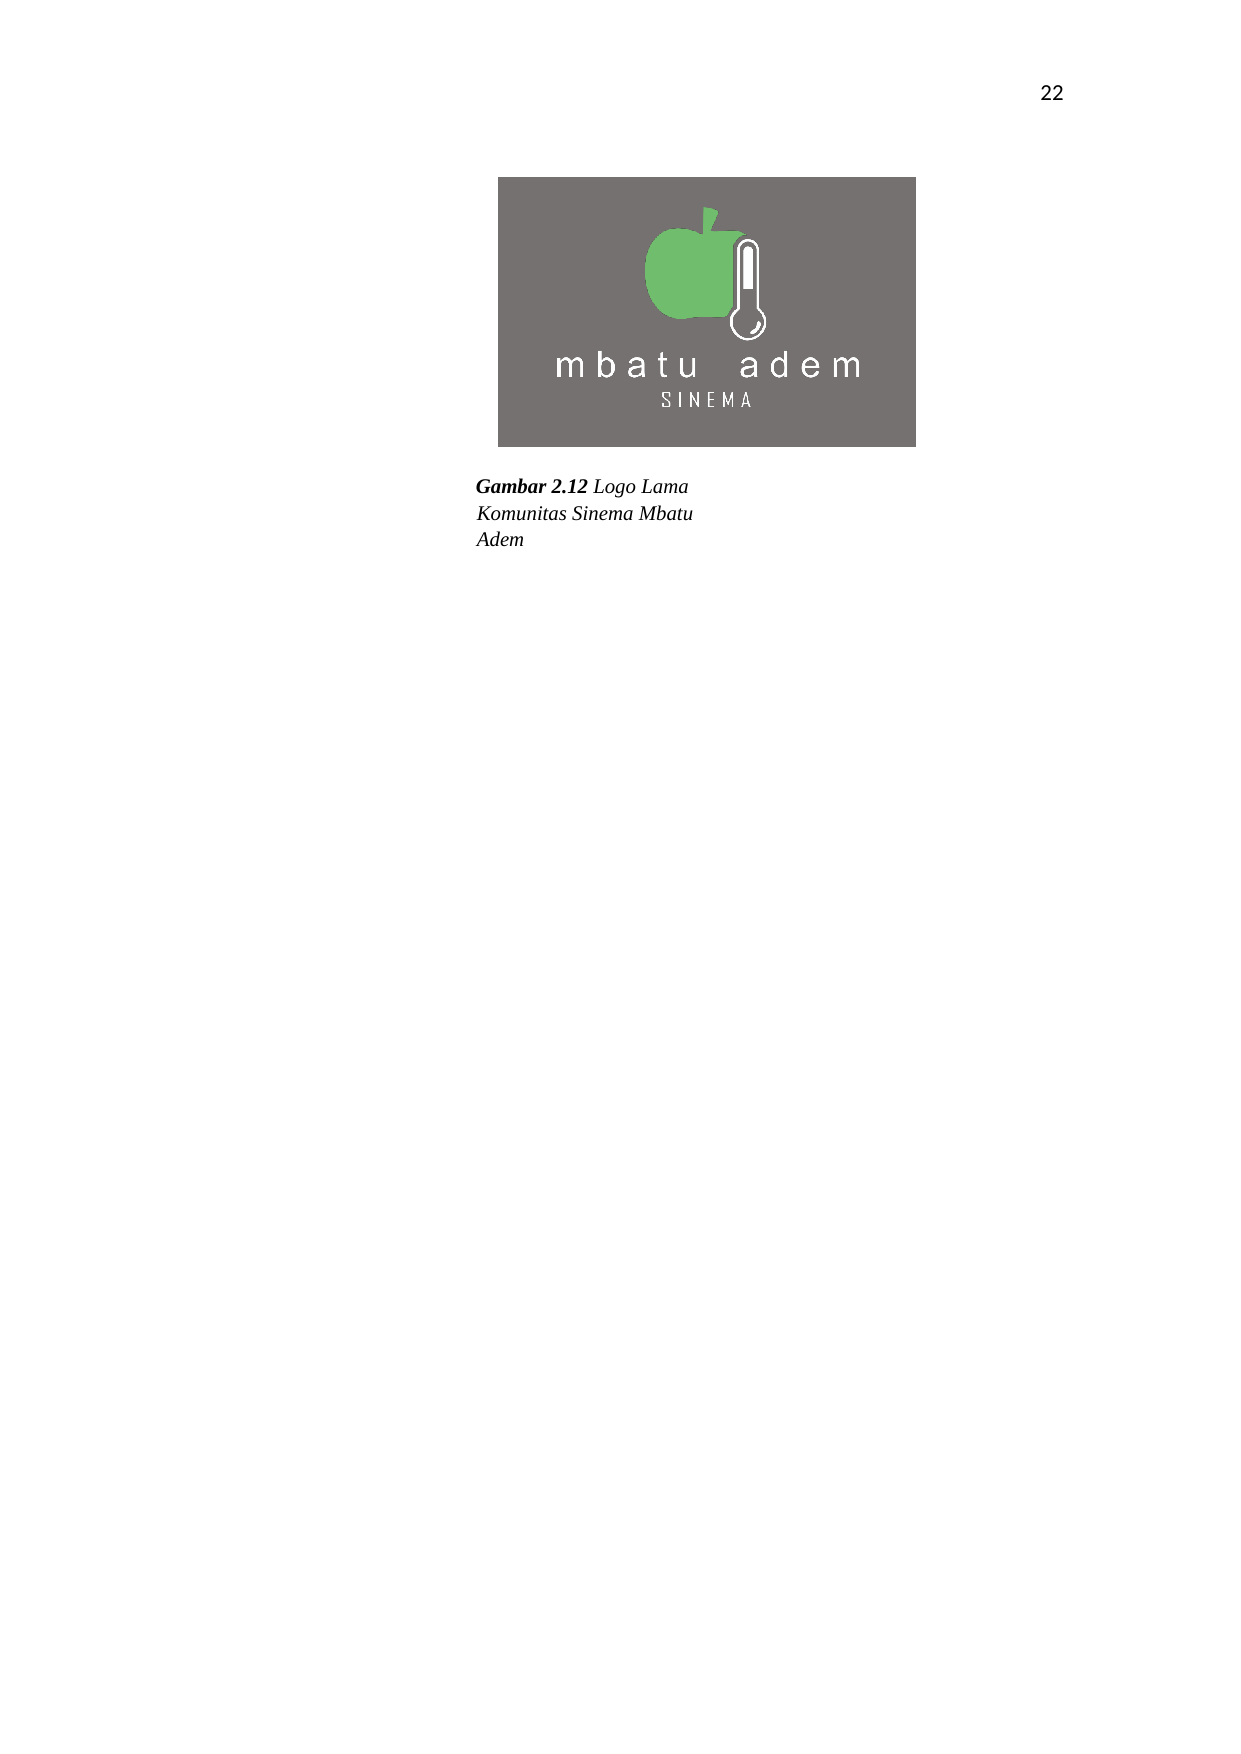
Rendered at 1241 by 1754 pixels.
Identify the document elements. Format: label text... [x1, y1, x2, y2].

picture [557, 207, 859, 407]
subtitle Gambar 2.12 Logo Lama Komunitas Sinema Mbatu Adem [476, 474, 745, 551]
